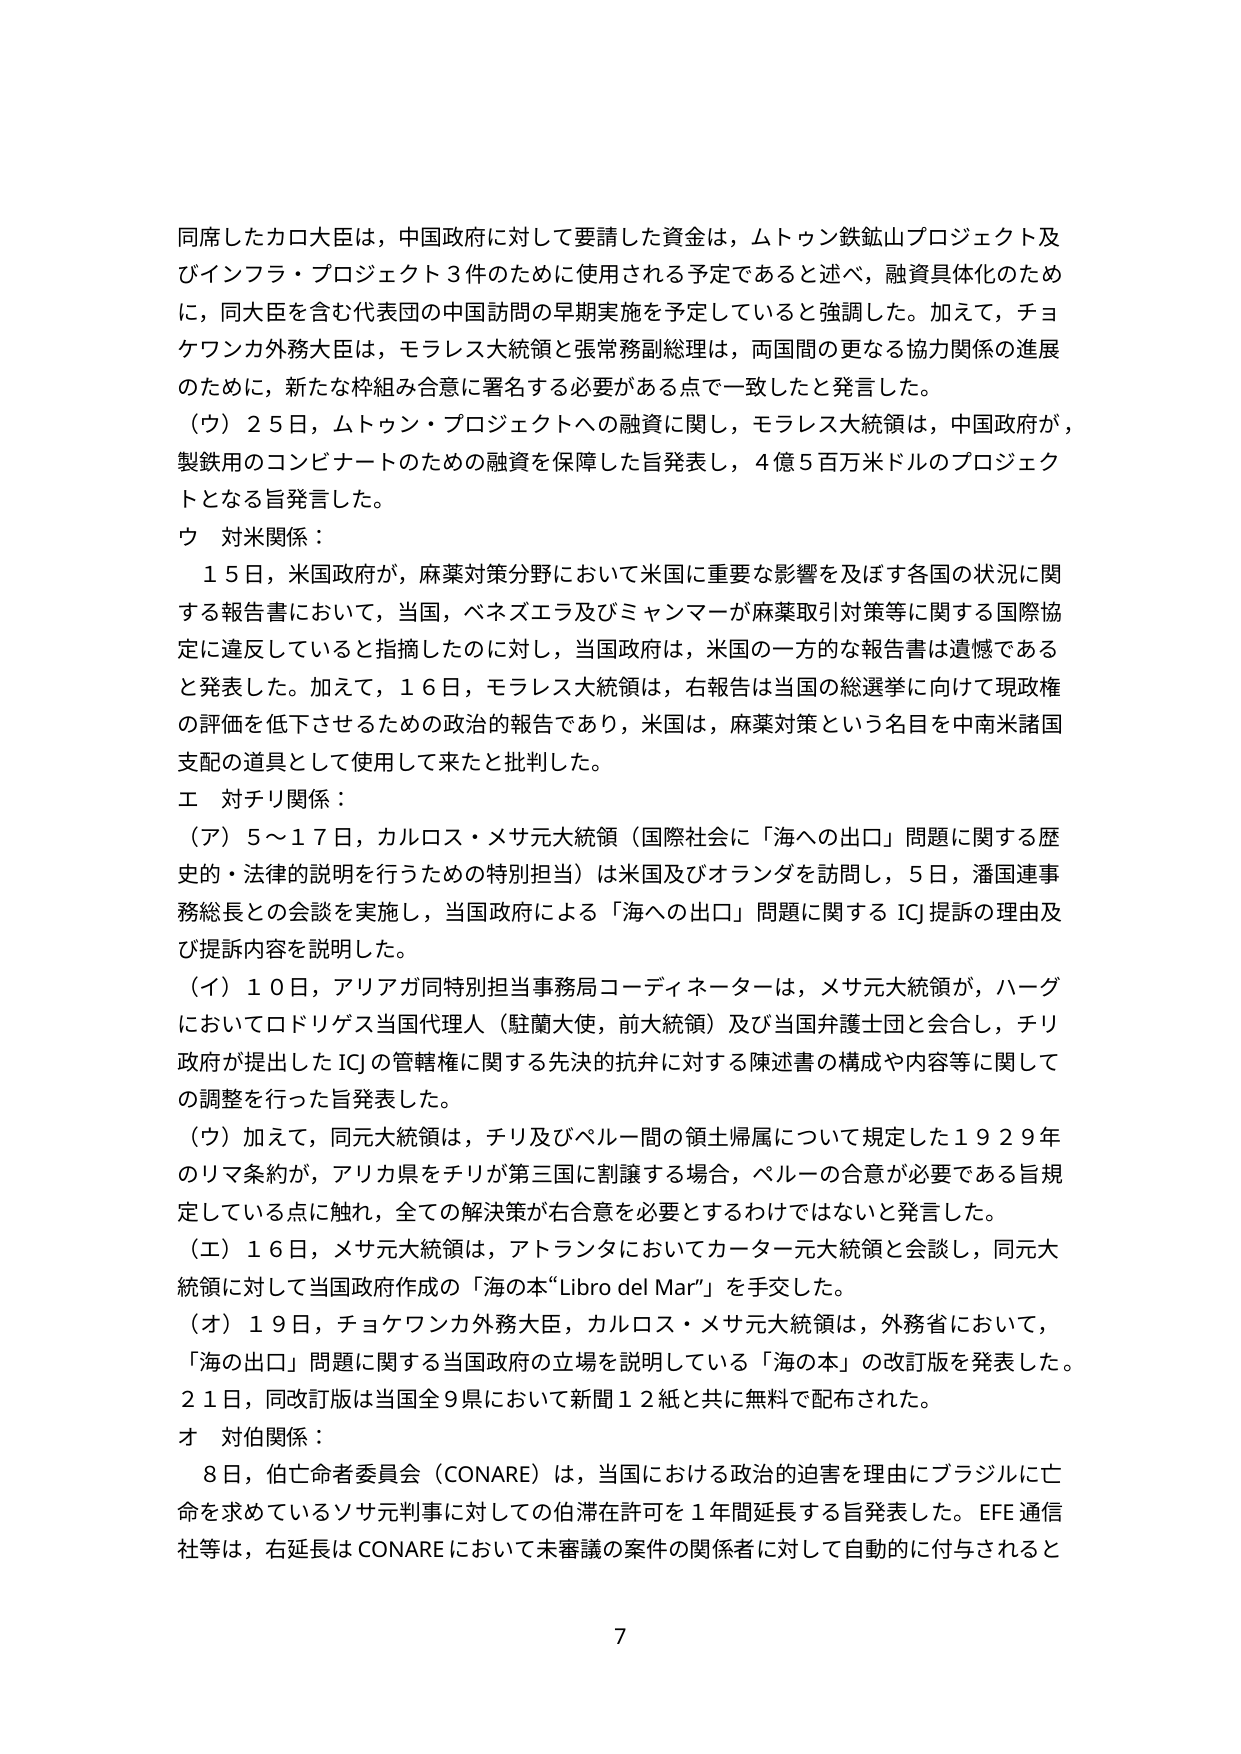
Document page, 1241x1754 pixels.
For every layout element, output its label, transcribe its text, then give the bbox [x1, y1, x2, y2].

text （ア）５～１７日，カルロス・メサ元大統領（国際社会に「海への出口」問題に関する歴史的・法律的説明を行うための特別担当）は米国及びオランダを訪問し，５日，潘国連事務総長との会談を実施し，当国政府による「海への出口」問題に関するICJ提訴の理由及び提訴内容を説明した。 [177, 817, 1063, 967]
text （エ）１６日，メサ元大統領は，アトランタにおいてカーター元大統領と会談し，同元大統領に対して当国政府作成の「海の本“Libro del Mar”」を手交した。 [177, 1229, 1063, 1304]
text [177, 217, 1063, 404]
text （オ）１９日，チョケワンカ外務大臣，カルロス・メサ元大統領は，外務省において，「海の出口」問題に関する当国政府の立場を説明している「海の本」の改訂版を発表した。２１日，同改訂版は当国全９県において新聞１２紙と共に無料で配布された。 [177, 1304, 1063, 1417]
text ウ 対米関係： [177, 517, 1063, 554]
text エ 対チリ関係： [177, 779, 1063, 817]
text （ウ）２５日，ムトゥン・プロジェクトへの融資に関し，モラレス大統領は，中国政府が，製鉄用のコンビナートのための融資を保障した旨発表し，４億５百万米ドルのプロジェクトとなる旨発言した。 [177, 404, 1063, 517]
text １５日，米国政府が，麻薬対策分野において米国に重要な影響を及ぼす各国の状況に関する報告書において，当国，ベネズエラ及びミャンマーが麻薬取引対策等に関する国際協定に違反していると指摘したのに対し，当国政府は，米国の一方的な報告書は遺憾であると発表した。加えて，１６日，モラレス大統領は，右報告は当国の総選挙に向けて現政権の評価を低下させるための政治的報告であり，米国は，麻薬対策という名目を中南米諸国支配の道具として使用して来たと批判した。 [177, 554, 1063, 779]
text オ 対伯関係： [177, 1417, 1063, 1454]
text （イ）１０日，アリアガ同特別担当事務局コーディネーターは，メサ元大統領が，ハーグにおいてロドリゲス当国代理人（駐蘭大使，前大統領）及び当国弁護士団と会合し，チリ政府が提出したICJの管轄権に関する先決的抗弁に対する陳述書の構成や内容等に関しての調整を行った旨発表した。 [177, 967, 1063, 1117]
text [177, 1454, 1063, 1567]
text （ウ）加えて，同元大統領は，チリ及びペルー間の領土帰属について規定した１９２９年のリマ条約が，アリカ県をチリが第三国に割譲する場合，ペルーの合意が必要である旨規定している点に触れ，全ての解決策が右合意を必要とするわけではないと発言した。 [177, 1117, 1063, 1229]
